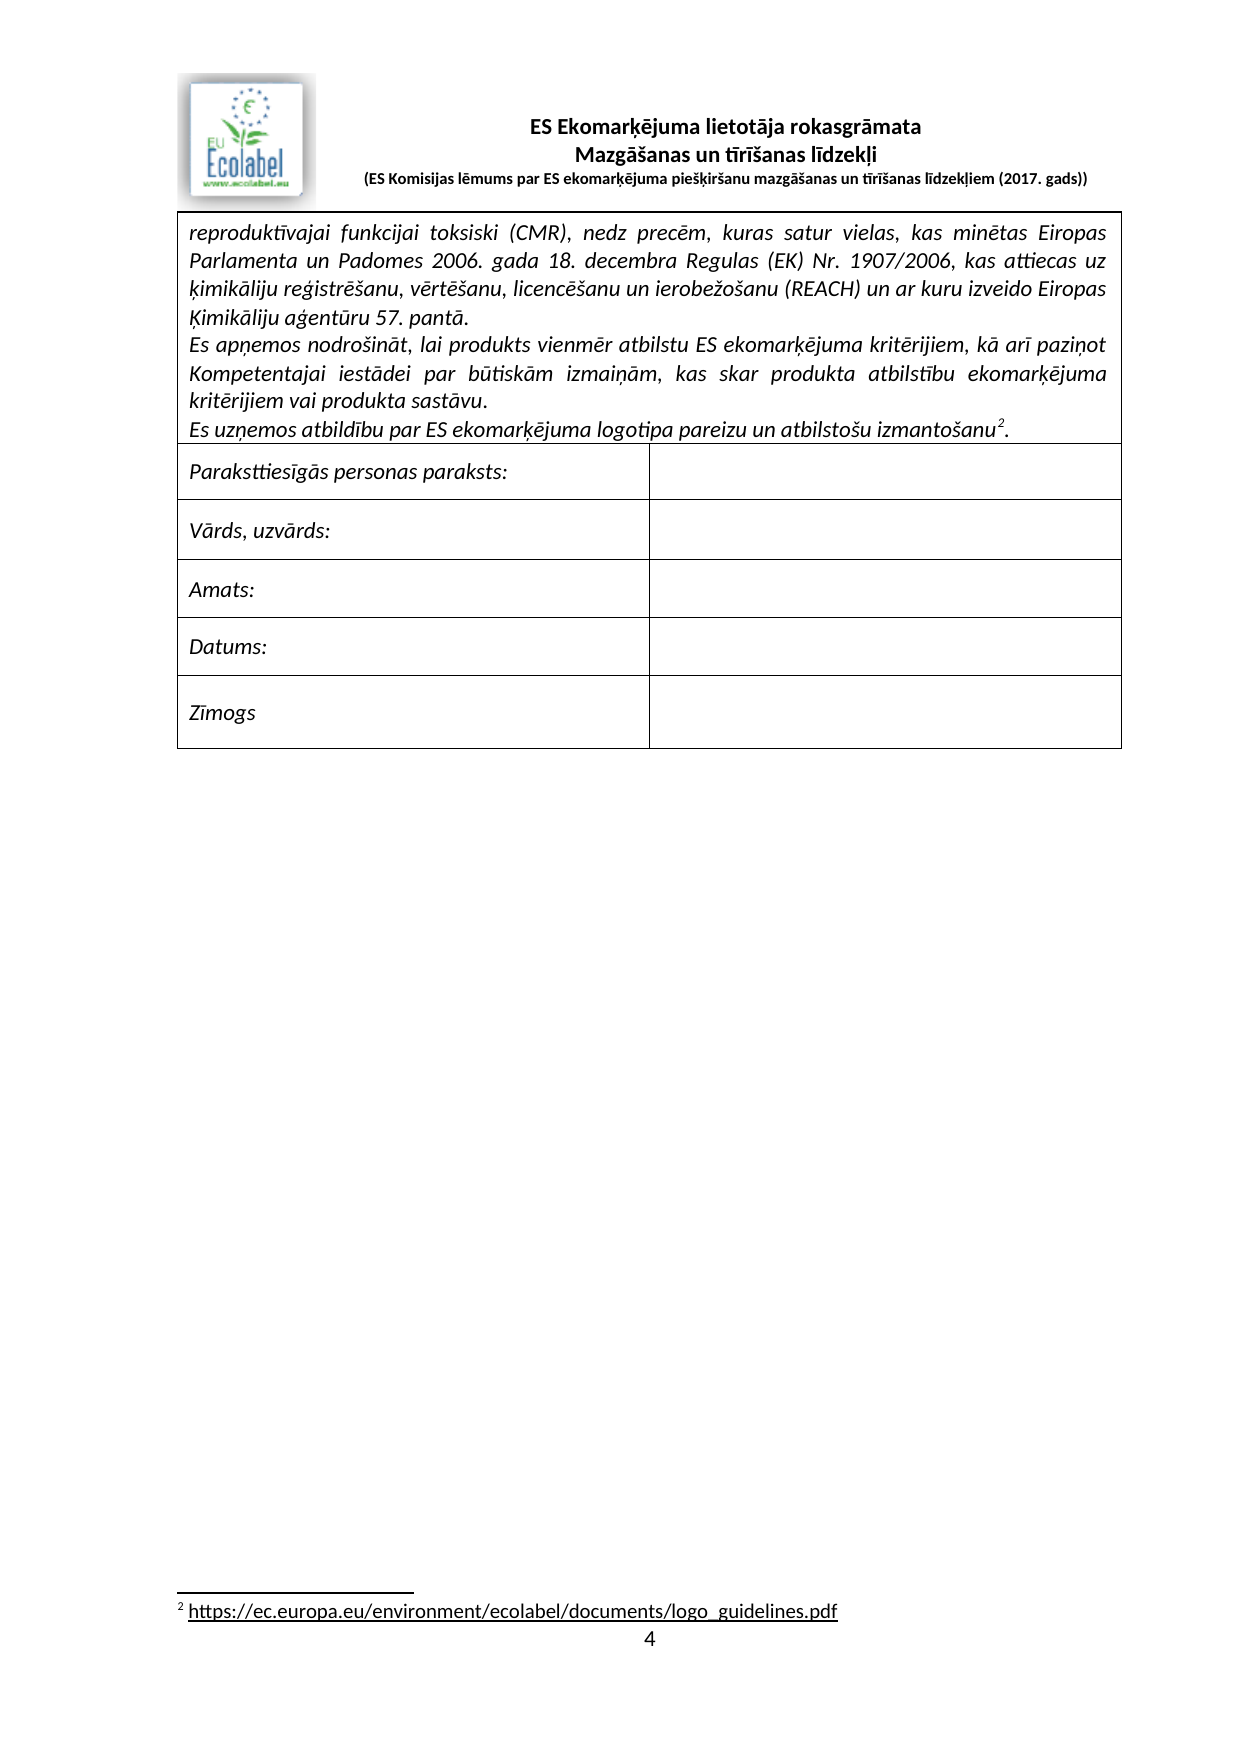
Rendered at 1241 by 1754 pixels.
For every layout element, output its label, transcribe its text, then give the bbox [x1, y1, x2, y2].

table_cell Datums: [178, 618, 649, 675]
table_cell [650, 500, 1121, 559]
table_cell [650, 676, 1121, 747]
table_cell Vārds, uzvārds: [178, 500, 649, 559]
table_cell Zīmogs [178, 676, 649, 747]
table_cell Paraksttiesīgās personas paraksts: [178, 444, 649, 499]
table_cell [650, 444, 1121, 499]
table_cell [650, 618, 1121, 675]
picture [177, 73, 317, 211]
table_cell Amats: [178, 560, 649, 617]
table_cell [650, 560, 1121, 617]
